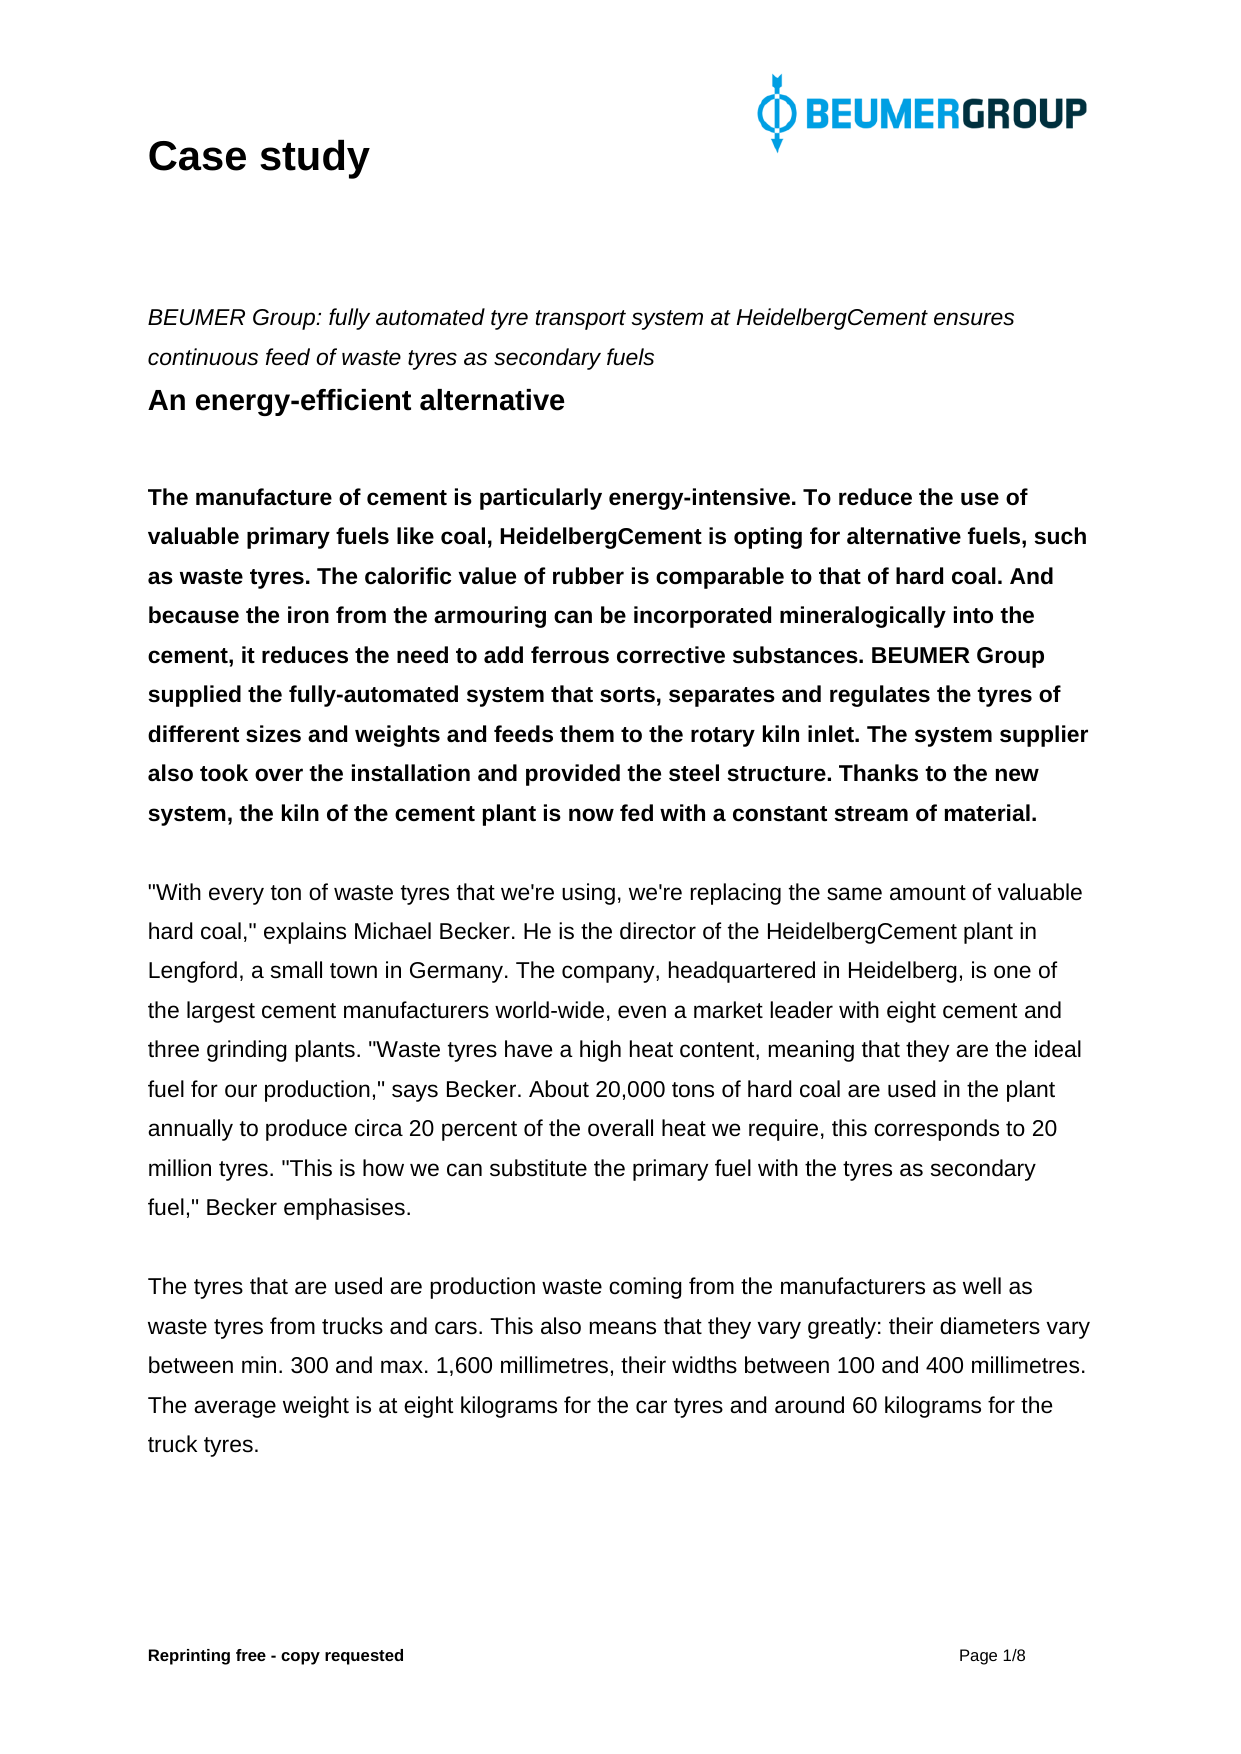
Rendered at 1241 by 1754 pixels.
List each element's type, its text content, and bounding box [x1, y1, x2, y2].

text An energy-efficient alternative [148, 383, 1093, 417]
text "With every ton of waste tyres that we're using, we're replacing the same amount of valuable hard coal," explains Michael Becker. He is the director of the HeidelbergCement plant in Lengford, a small town in Germany. The company, headquartered in Heidelberg, is one of the largest cement manufacturers world-wide, even a market leader with eight cement and three grinding plants. "Waste tyres have a high heat content, meaning that they are the ideal fuel for our production," says Becker. About 20,000 tons of hard coal are used in the plant annually to produce circa 20 percent of the overall heat we require, this corresponds to 20 million tyres. "This is how we can substitute the primary fuel with the tyres as secondary fuel," Becker emphasises. [148, 878, 1093, 1221]
text BEUMER Group: fully automated tyre transport system at HeidelbergCement ensures continuous feed of waste tyres as secondary fuels [148, 304, 1093, 370]
text The tyres that are used are production waste coming from the manufacturers as well as waste tyres from trucks and cars. This also means that they vary greatly: their diameters vary between min. 300 and max. 1,600 millimetres, their widths between 100 and 400 millimetres. The average weight is at eight kilograms for the car tyres and around 60 kilograms for the truck tyres. [148, 1273, 1093, 1458]
picture [728, 69, 1115, 157]
text The manufacture of cement is particularly energy-intensive. To reduce the use of valuable primary fuels like coal, HeidelbergCement is opting for alternative fuels, such as waste tyres. The calorific value of rubber is comparable to that of hard coal. And because the iron from the armouring can be incorporated mineralogically into the cement, it reduces the need to add ferrous corrective substances. BEUMER Group supplied the fully-automated system that sorts, separates and regulates the tyres of different sizes and weights and feeds them to the rotary kiln inlet. The system supplier also took over the installation and provided the steel structure. Thanks to the new system, the kiln of the cement plant is now fed with a constant stream of material. [148, 484, 1093, 826]
